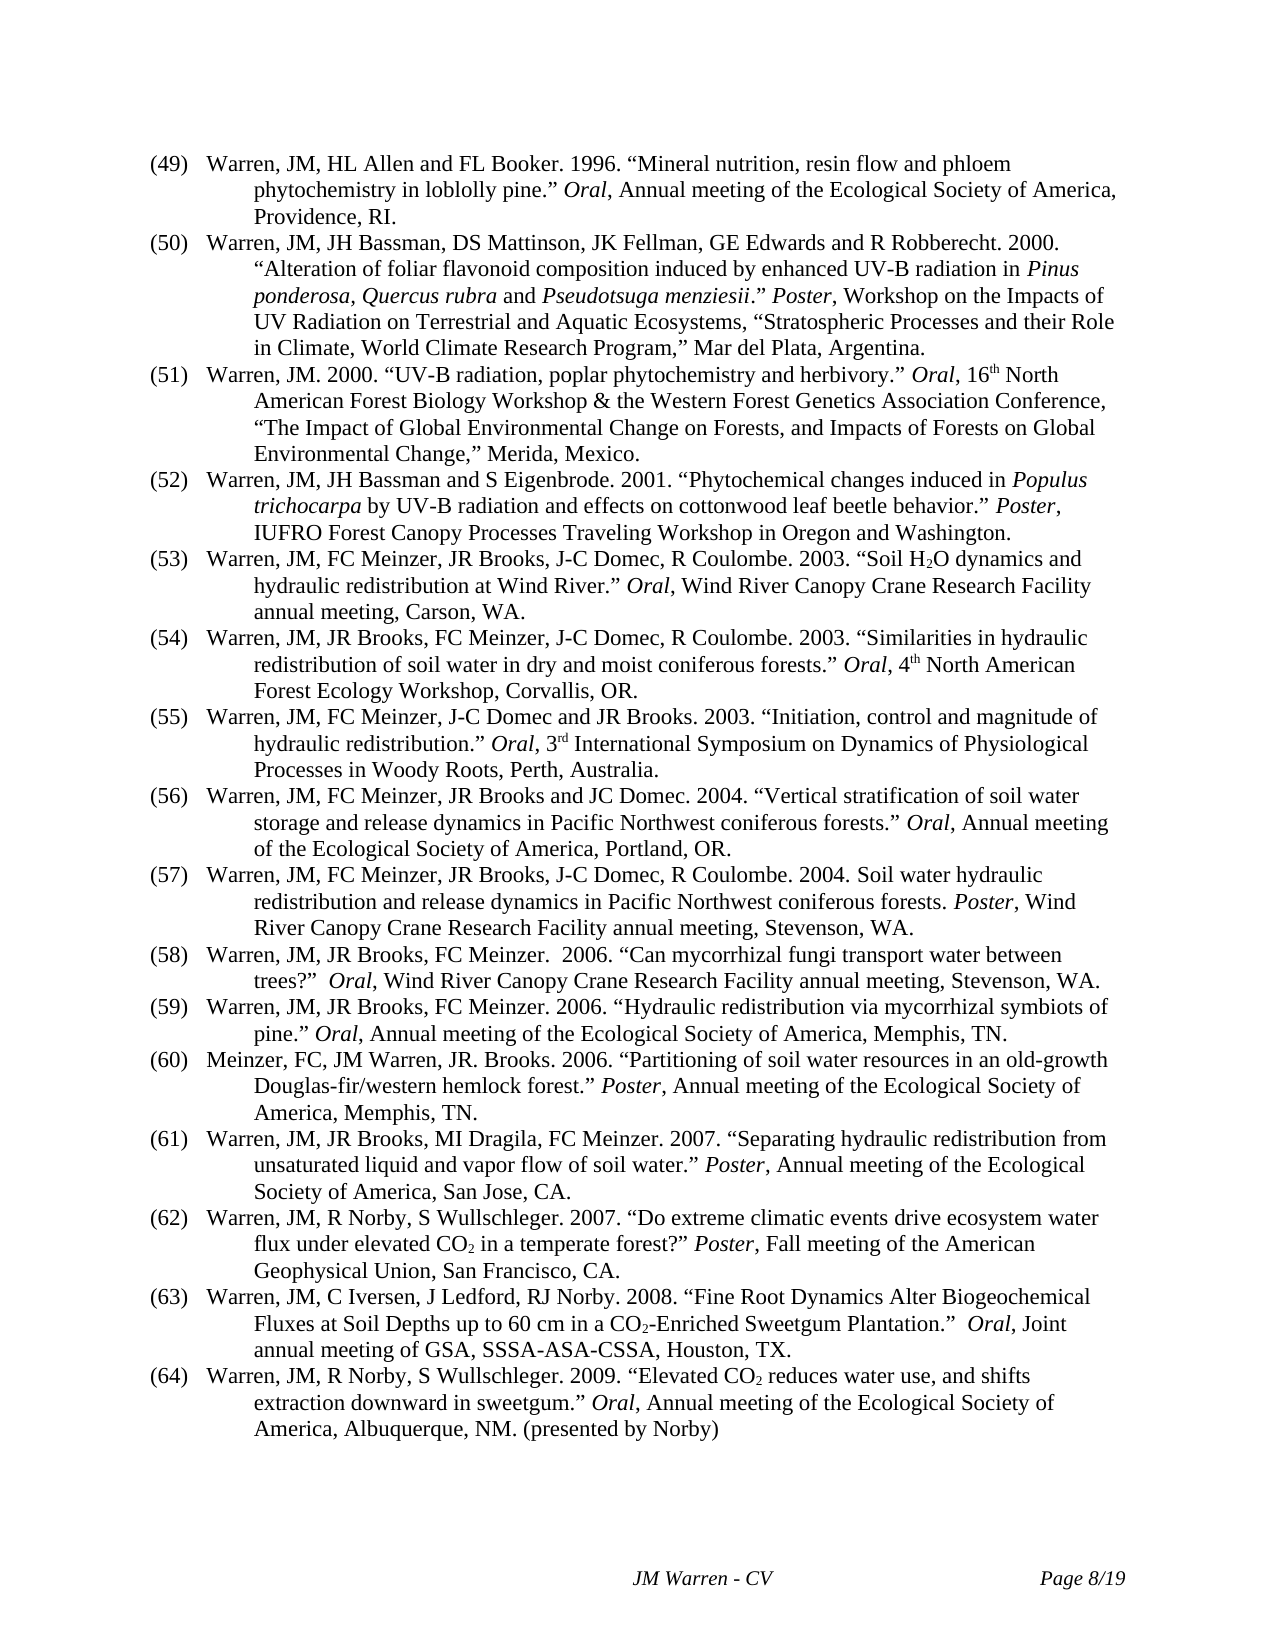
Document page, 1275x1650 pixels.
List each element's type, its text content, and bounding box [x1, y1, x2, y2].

list Warren, JM, C Iversen, J Ledford, RJ Norby. 2008. “Fine Root Dynamics Alter Biogeochemical Fluxes at Soil Depths up to 60 cm in a CO2-Enriched Sweetgum Plantation.” Oral, Joint annual meeting of GSA, SSSA-ASA-CSSA, Houston, TX. [150, 1283, 1125, 1362]
list Warren, JM, JR Brooks, FC Meinzer. 2006. “Can mycorrhizal fungi transport water between trees?” Oral, Wind River Canopy Crane Research Facility annual meeting, Stevenson, WA. [150, 941, 1125, 993]
list Warren, JM, JH Bassman and S Eigenbrode. 2001. “Phytochemical changes induced in Populus trichocarpa by UV-B radiation and effects on cottonwood leaf beetle behavior.” Poster, IUFRO Forest Canopy Processes Traveling Workshop in Oregon and Washington. [150, 466, 1125, 545]
list Warren, JM, JR Brooks, MI Dragila, FC Meinzer. 2007. “Separating hydraulic redistribution from unsaturated liquid and vapor flow of soil water.” Poster, Annual meeting of the Ecological Society of America, San Jose, CA. [150, 1125, 1125, 1204]
list Warren, JM, HL Allen and FL Booker. 1996. “Mineral nutrition, resin flow and phloem phytochemistry in loblolly pine.” Oral, Annual meeting of the Ecological Society of America, Providence, RI. [150, 150, 1125, 229]
list Warren, JM, JH Bassman, DS Mattinson, JK Fellman, GE Edwards and R Robberecht. 2000. “Alteration of foliar flavonoid composition induced by enhanced UV-B radiation in Pinus ponderosa, Quercus rubra and Pseudotsuga menziesii.” Poster, Workshop on the Impacts of UV Radiation on Terrestrial and Aquatic Ecosystems, “Stratospheric Processes and their Role in Climate, World Climate Research Program,” Mar del Plata, Argentina. [150, 229, 1125, 361]
list Warren, JM, FC Meinzer, JR Brooks and JC Domec. 2004. “Vertical stratification of soil water storage and release dynamics in Pacific Northwest coniferous forests.” Oral, Annual meeting of the Ecological Society of America, Portland, OR. [150, 782, 1125, 862]
list Warren, JM, FC Meinzer, J-C Domec and JR Brooks. 2003. “Initiation, control and magnitude of hydraulic redistribution.” Oral, 3rd International Symposium on Dynamics of Physiological Processes in Woody Roots, Perth, Australia. [150, 703, 1125, 782]
list Warren, JM, FC Meinzer, JR Brooks, J-C Domec, R Coulombe. 2003. “Soil H2O dynamics and hydraulic redistribution at Wind River.” Oral, Wind River Canopy Crane Research Facility annual meeting, Carson, WA. [150, 545, 1125, 624]
list Warren, JM. 2000. “UV-B radiation, poplar phytochemistry and herbivory.” Oral, 16th North American Forest Biology Workshop & the Western Forest Genetics Association Conference, “The Impact of Global Environmental Change on Forests, and Impacts of Forests on Global Environmental Change,” Merida, Mexico. [150, 361, 1125, 466]
list Warren, JM, JR Brooks, FC Meinzer, J-C Domec, R Coulombe. 2003. “Similarities in hydraulic redistribution of soil water in dry and moist coniferous forests.” Oral, 4th North American Forest Ecology Workshop, Corvallis, OR. [150, 624, 1125, 703]
list Meinzer, FC, JM Warren, JR. Brooks. 2006. “Partitioning of soil water resources in an old-growth Douglas-fir/western hemlock forest.” Poster, Annual meeting of the Ecological Society of America, Memphis, TN. [150, 1046, 1125, 1125]
list Warren, JM, R Norby, S Wullschleger. 2007. “Do extreme climatic events drive ecosystem water flux under elevated CO2 in a temperate forest?” Poster, Fall meeting of the American Geophysical Union, San Francisco, CA. [150, 1204, 1125, 1283]
list Warren, JM, FC Meinzer, JR Brooks, J-C Domec, R Coulombe. 2004. Soil water hydraulic redistribution and release dynamics in Pacific Northwest coniferous forests. Poster, Wind River Canopy Crane Research Facility annual meeting, Stevenson, WA. [150, 862, 1125, 941]
list Warren, JM, JR Brooks, FC Meinzer. 2006. “Hydraulic redistribution via mycorrhizal symbiots of pine.” Oral, Annual meeting of the Ecological Society of America, Memphis, TN. [150, 993, 1125, 1046]
